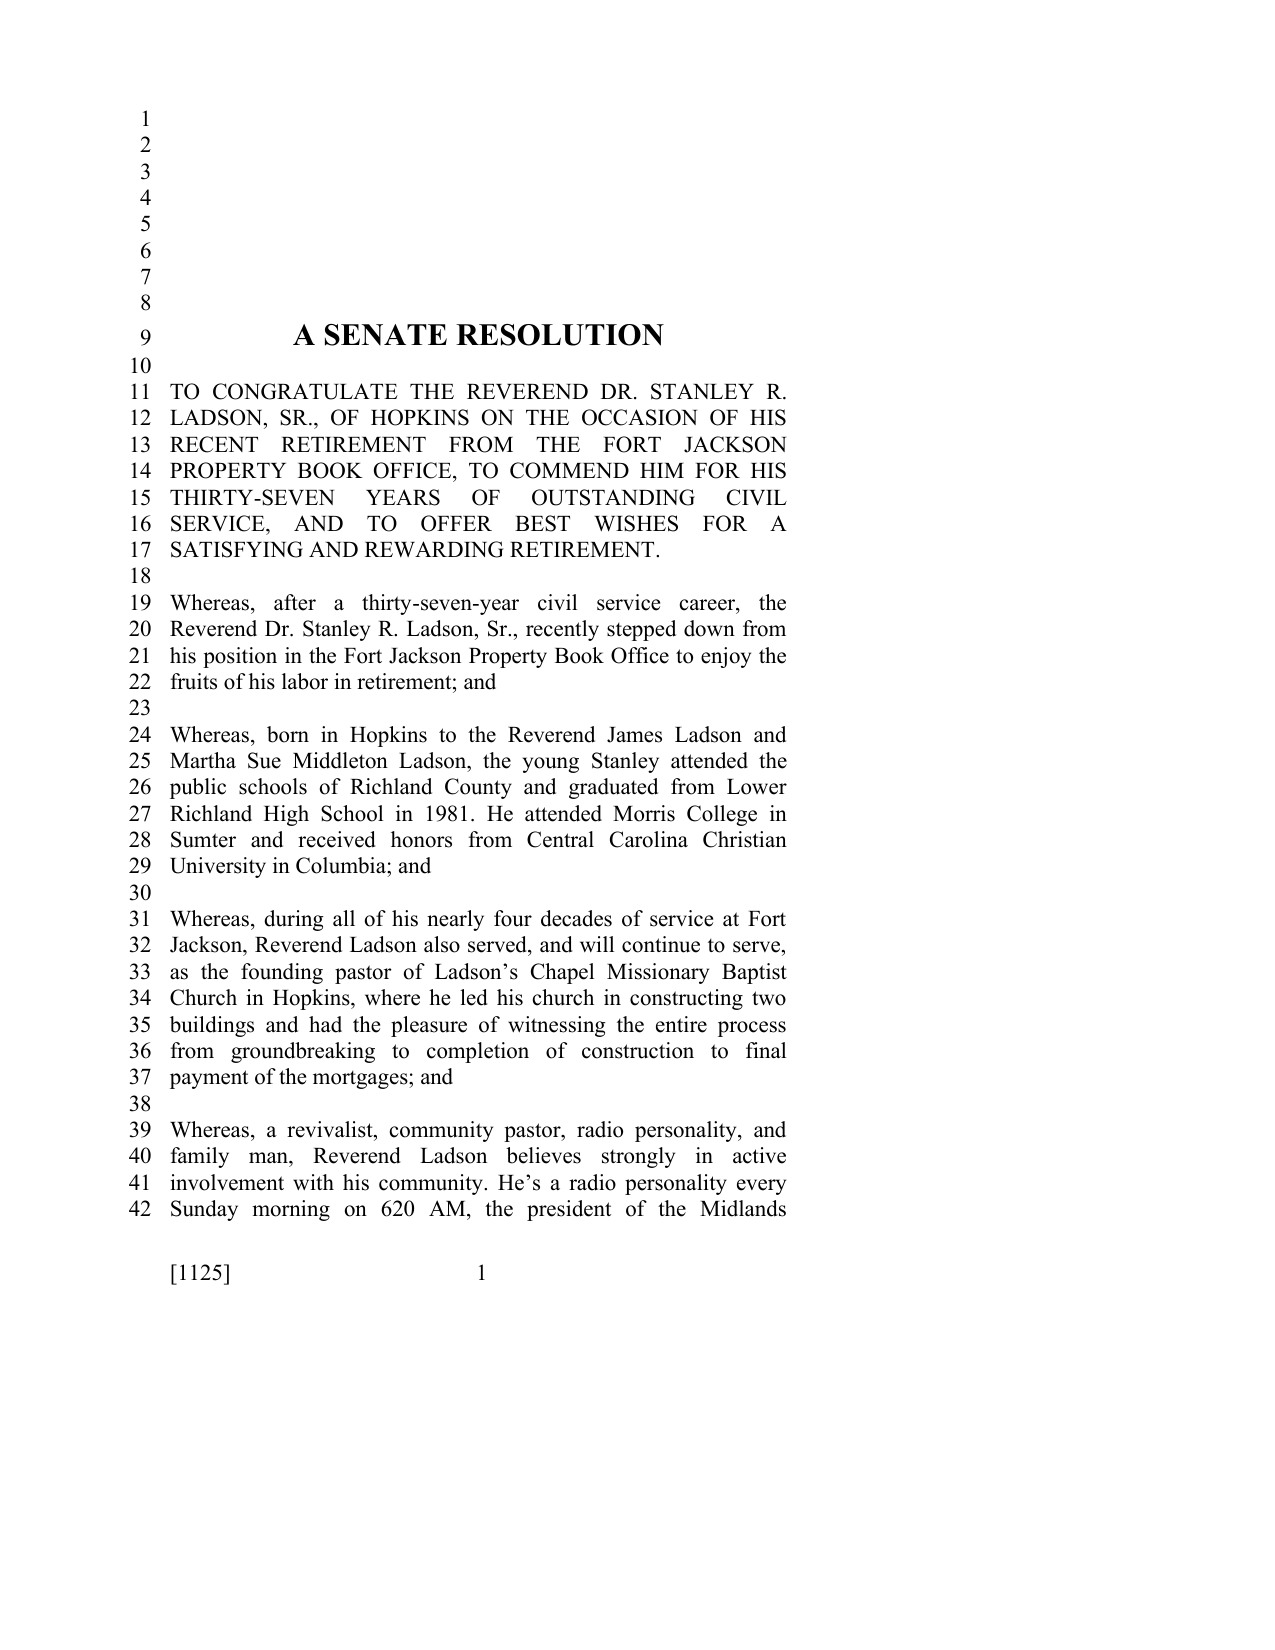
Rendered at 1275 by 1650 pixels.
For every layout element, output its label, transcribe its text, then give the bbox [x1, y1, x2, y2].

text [169, 1116, 787, 1221]
text Whereas, born in Hopkins to the Reverend James Ladson and Martha Sue Middleton Ladson, the young Stanley attended the public schools of Richland County and graduated from Lower Richland High School in 1981. He attended Morris College in Sumter and received honors from Central Carolina Christian University in Columbia; and [169, 721, 787, 879]
text A SENATE RESOLUTION [169, 316, 787, 352]
text Whereas, during all of his nearly four decades of service at Fort Jackson, Reverend Ladson also served, and will continue to serve, as the founding pastor of Ladson’s Chapel Missionary Baptist Church in Hopkins, where he led his church in constructing two buildings and had the pleasure of witnessing the entire process from groundbreaking to completion of construction to final payment of the mortgages; and [169, 905, 787, 1090]
text Whereas, after a thirty-seven-year civil service career, the Reverend Dr. Stanley R. Ladson, Sr., recently stepped down from his position in the Fort Jackson Property Book Office to enjoy the fruits of his labor in retirement; and [169, 589, 787, 694]
text TO CONGRATULATE THE REVEREND DR. STANLEY R. LADSON, SR., OF HOPKINS ON THE OCCASION OF HIS RECENT RETIREMENT FROM THE FORT JACKSON PROPERTY BOOK OFFICE, TO COMMEND HIM FOR HIS THIRTY-SEVEN YEARS OF OUTSTANDING CIVIL SERVICE, AND TO OFFER BEST WISHES FOR A SATISFYING AND REWARDING RETIREMENT. [169, 378, 787, 563]
